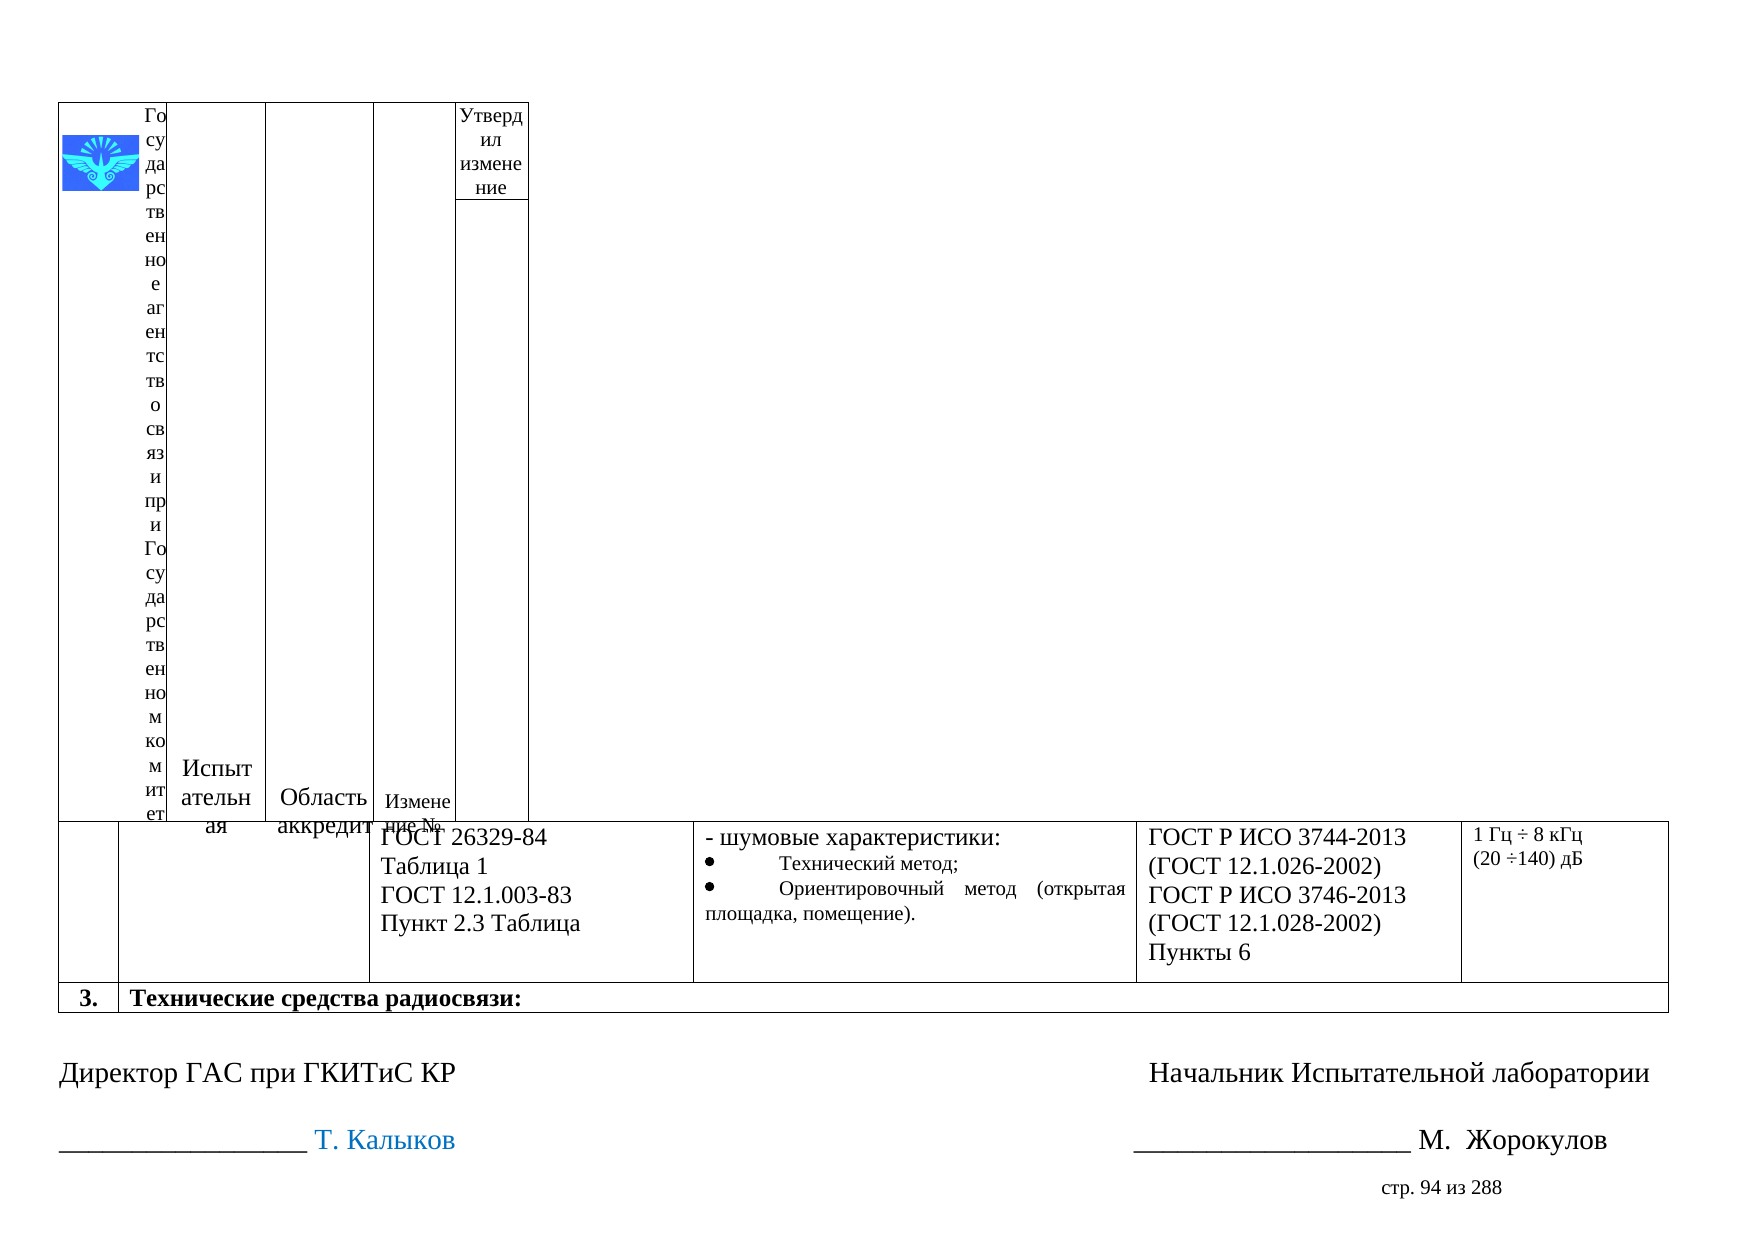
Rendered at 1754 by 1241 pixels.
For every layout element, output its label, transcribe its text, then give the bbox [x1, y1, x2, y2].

table_cell [119, 822, 369, 982]
table_cell 1 Гц ÷ 8 кГц (20 ÷140) дБ [1462, 822, 1668, 982]
table_cell - шумовые характеристики: Технический метод; Ориентировочный метод (открытая площадка, помещение). [694, 822, 1136, 982]
table_cell ГОСТ Р ИСО 3744-2013 (ГОСТ 12.1.026-2002) ГОСТ Р ИСО 3746-2013 (ГОСТ 12.1.028-2002) Пункты 6 [1137, 822, 1461, 982]
picture [62, 135, 140, 191]
table_cell ГОСТ 26329-84 Таблица 1 ГОСТ 12.1.003-83 Пункт 2.3 Таблица [370, 822, 693, 982]
table_cell 3. [59, 983, 118, 1012]
table_cell [59, 822, 118, 982]
table_cell Технические средства радиосвязи: [119, 983, 1668, 1012]
